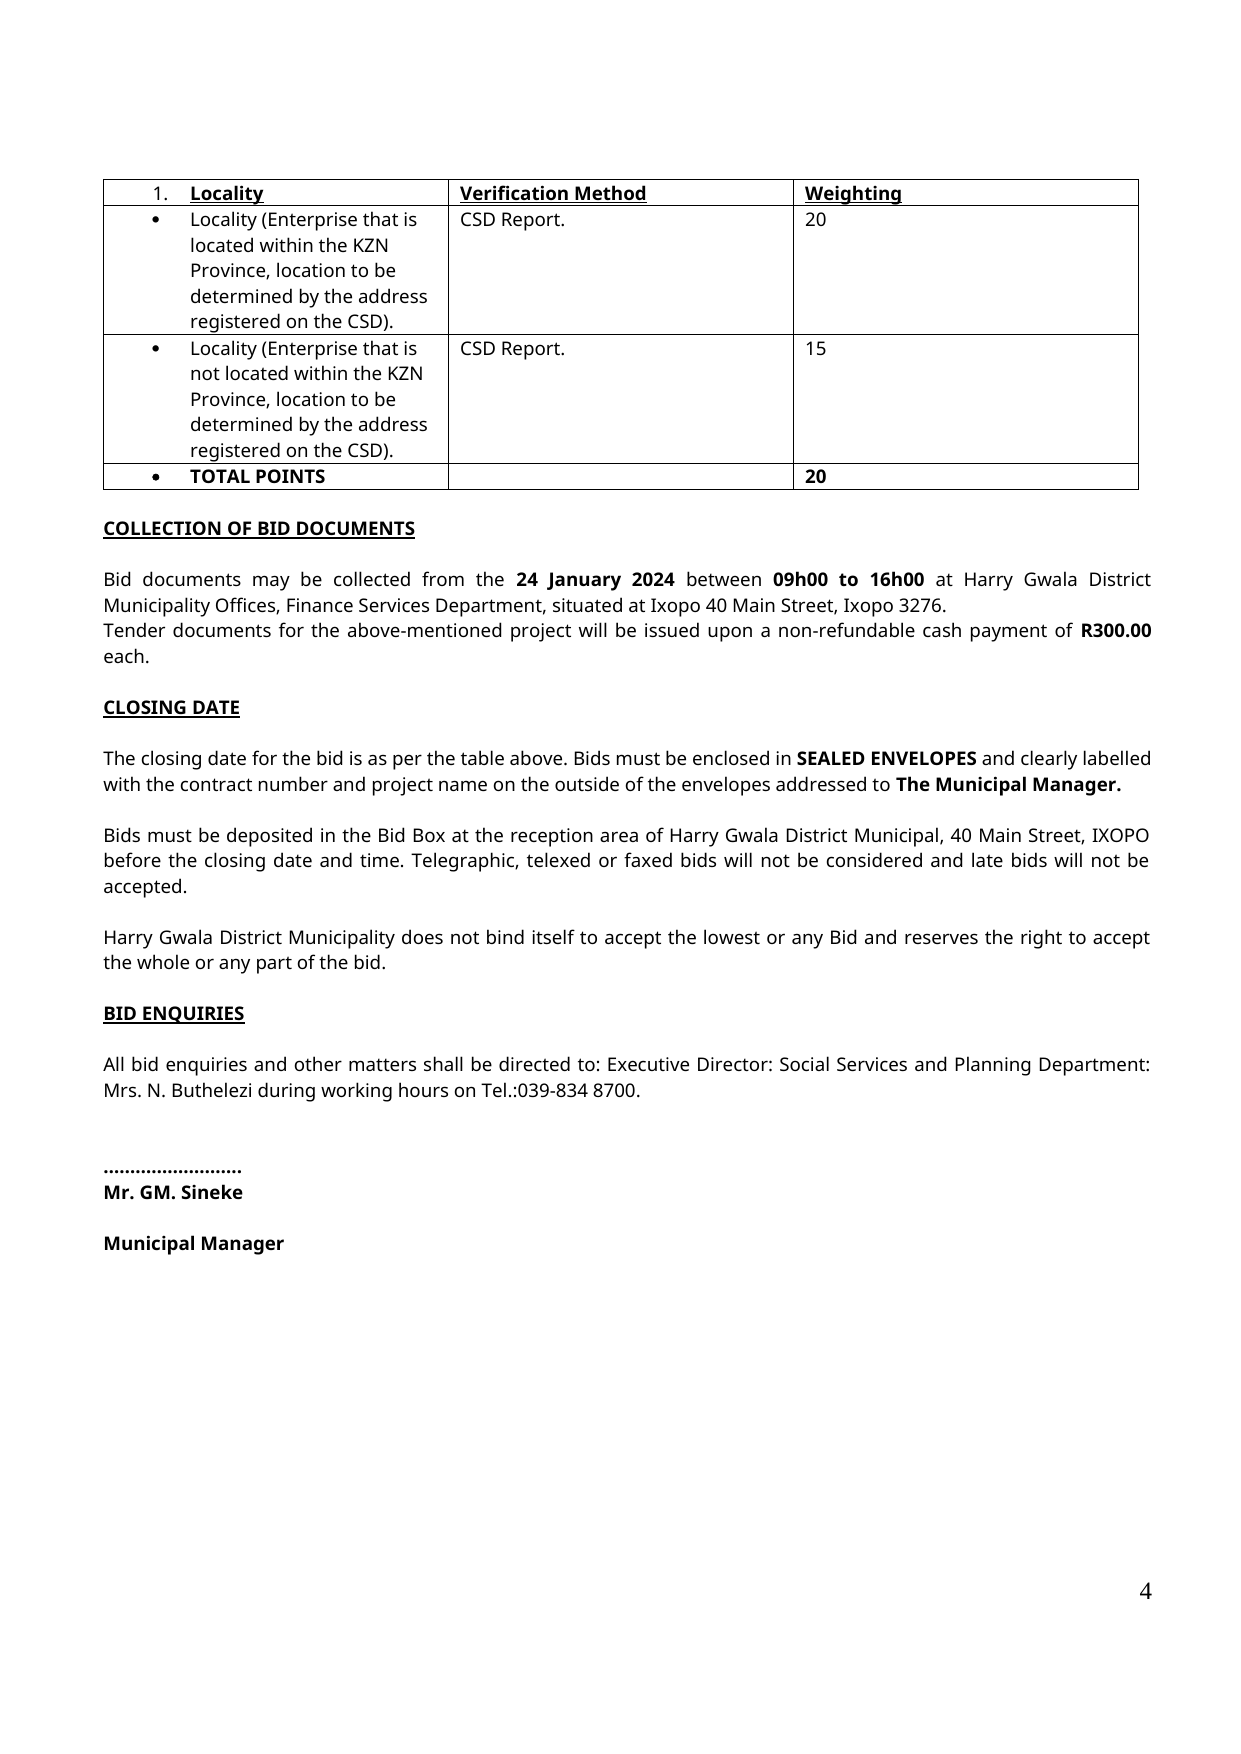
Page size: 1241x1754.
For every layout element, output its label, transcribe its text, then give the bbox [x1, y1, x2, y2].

table_cell CSD Report. [449, 335, 793, 463]
text Harry Gwala District Municipality does not bind itself to accept the lowest or any Bid and reserves the right to accept the whole or any part of the bid. [103, 924, 1152, 975]
text Bid documents may be collected from the 24 January 2024 between 09h00 to 16h00 at Harry Gwala District Municipality Offices, Finance Services Department, situated at Ixopo 40 Main Street, Ixopo 3276. [103, 567, 1152, 618]
table_header Weighting [794, 180, 1138, 205]
table_cell 20 [794, 206, 1138, 334]
text BID ENQUIRIES [103, 1001, 1152, 1026]
text Tender documents for the above-mentioned project will be issued upon a non-refundable cash payment of R300.00 each. [103, 618, 1152, 669]
table_cell CSD Report. [449, 206, 793, 334]
table_cell 20 [794, 464, 1138, 489]
table_cell [449, 464, 793, 489]
table_cell Locality (Enterprise that is located within the KZN Province, location to be determined by the address registered on the CSD). [104, 206, 448, 334]
text Municipal Manager [103, 1230, 1152, 1256]
text All bid enquiries and other matters shall be directed to: Executive Director: Social Services and Planning Department: Mrs. N. Buthelezi during working hours on Tel.:039-834 8700. [103, 1052, 1152, 1103]
table_header Verification Method [449, 180, 793, 205]
table_cell Locality (Enterprise that is not located within the KZN Province, location to be determined by the address registered on the CSD). [104, 335, 448, 463]
text CLOSING DATE [103, 694, 1152, 720]
table_header Locality [104, 180, 448, 205]
table_cell TOTAL POINTS [104, 464, 448, 489]
text COLLECTION OF BID DOCUMENTS [103, 516, 1152, 541]
text …………………….. [103, 1154, 1152, 1179]
table_cell 15 [794, 335, 1138, 463]
text Bids must be deposited in the Bid Box at the reception area of Harry Gwala District Municipal, 40 Main Street, IXOPO before the closing date and time. Telegraphic, telexed or faxed bids will not be considered and late bids will not be accepted. [103, 822, 1152, 898]
text The closing date for the bid is as per the table above. Bids must be enclosed in SEALED ENVELOPES and clearly labelled with the contract number and project name on the outside of the envelopes addressed to The Municipal Manager. [103, 745, 1152, 796]
text Mr. GM. Sineke [103, 1179, 1152, 1205]
